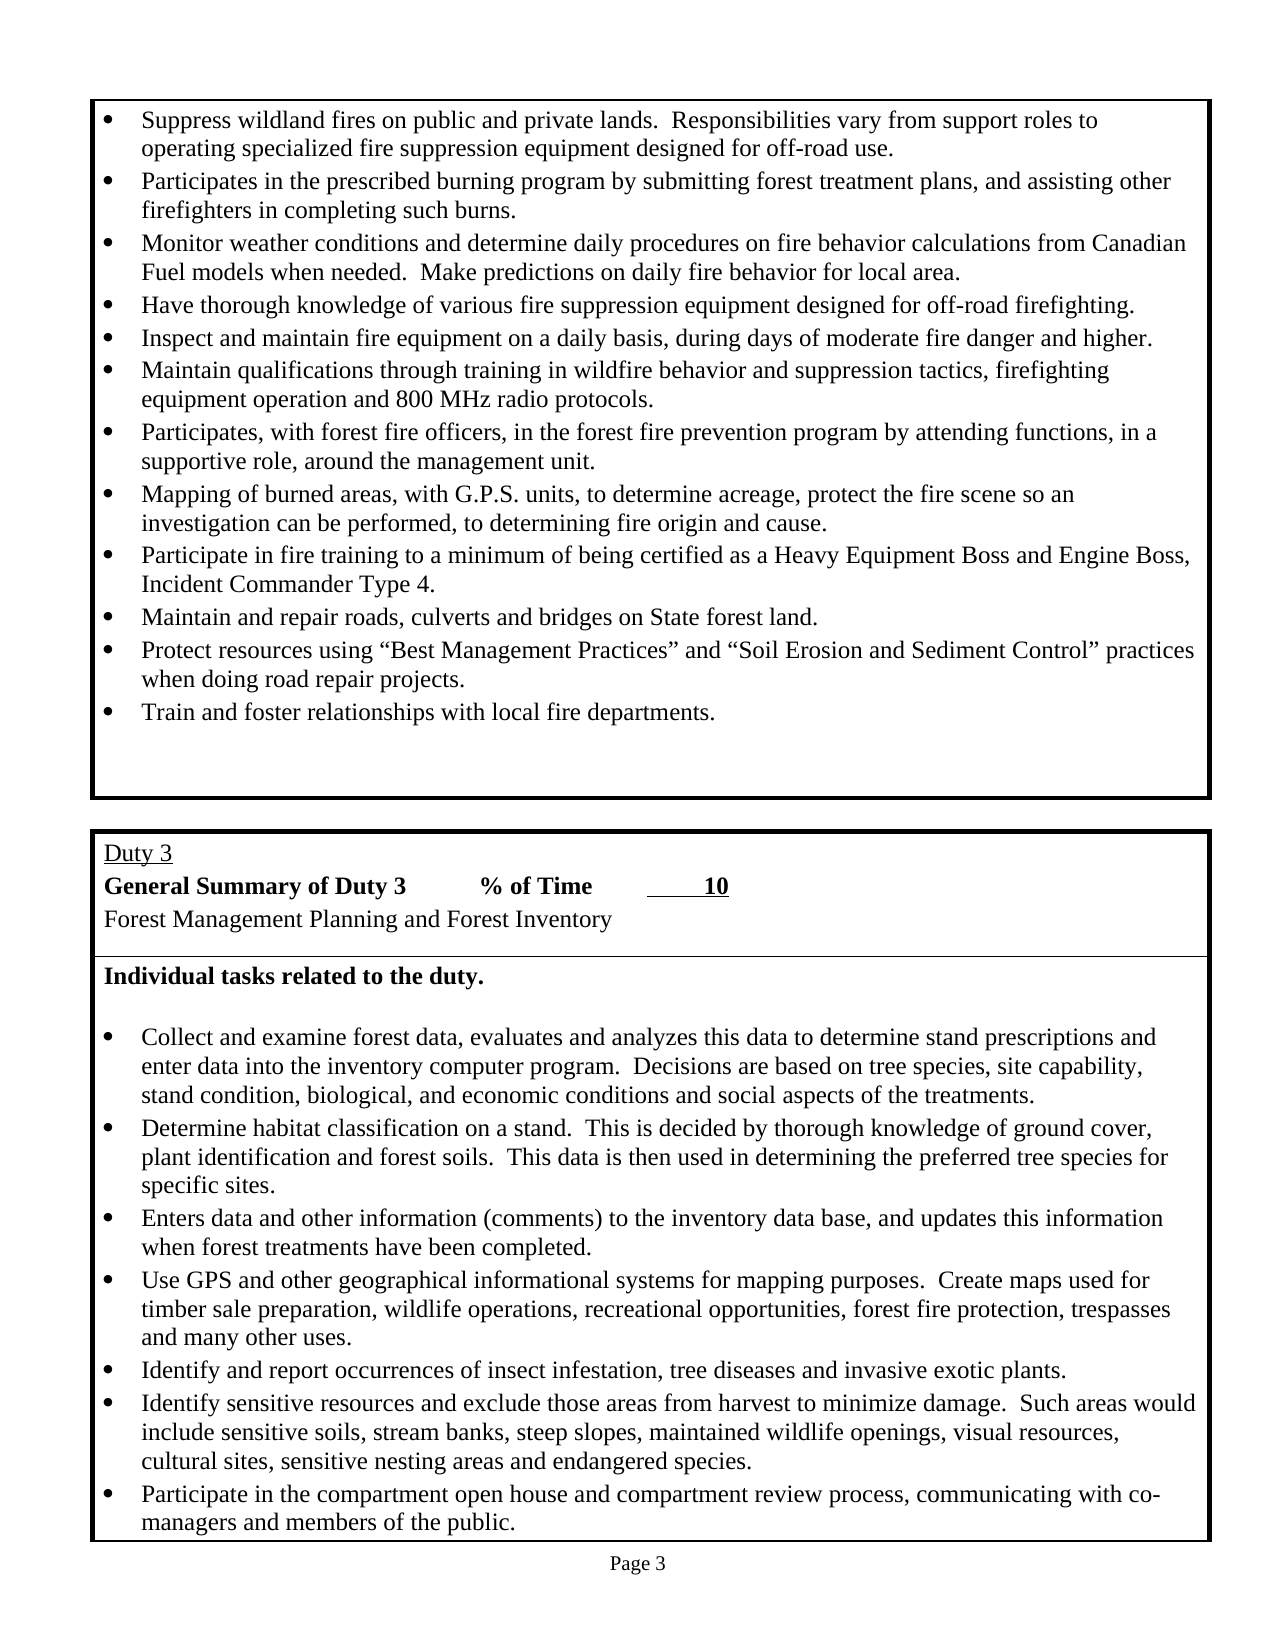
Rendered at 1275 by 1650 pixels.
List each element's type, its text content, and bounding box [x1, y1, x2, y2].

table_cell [95, 957, 1207, 1540]
table_header Duty 3 General Summary of Duty 3 % of Time 10 Forest Management Planning and Forest Inventory [95, 834, 1207, 956]
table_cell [95, 101, 1207, 796]
